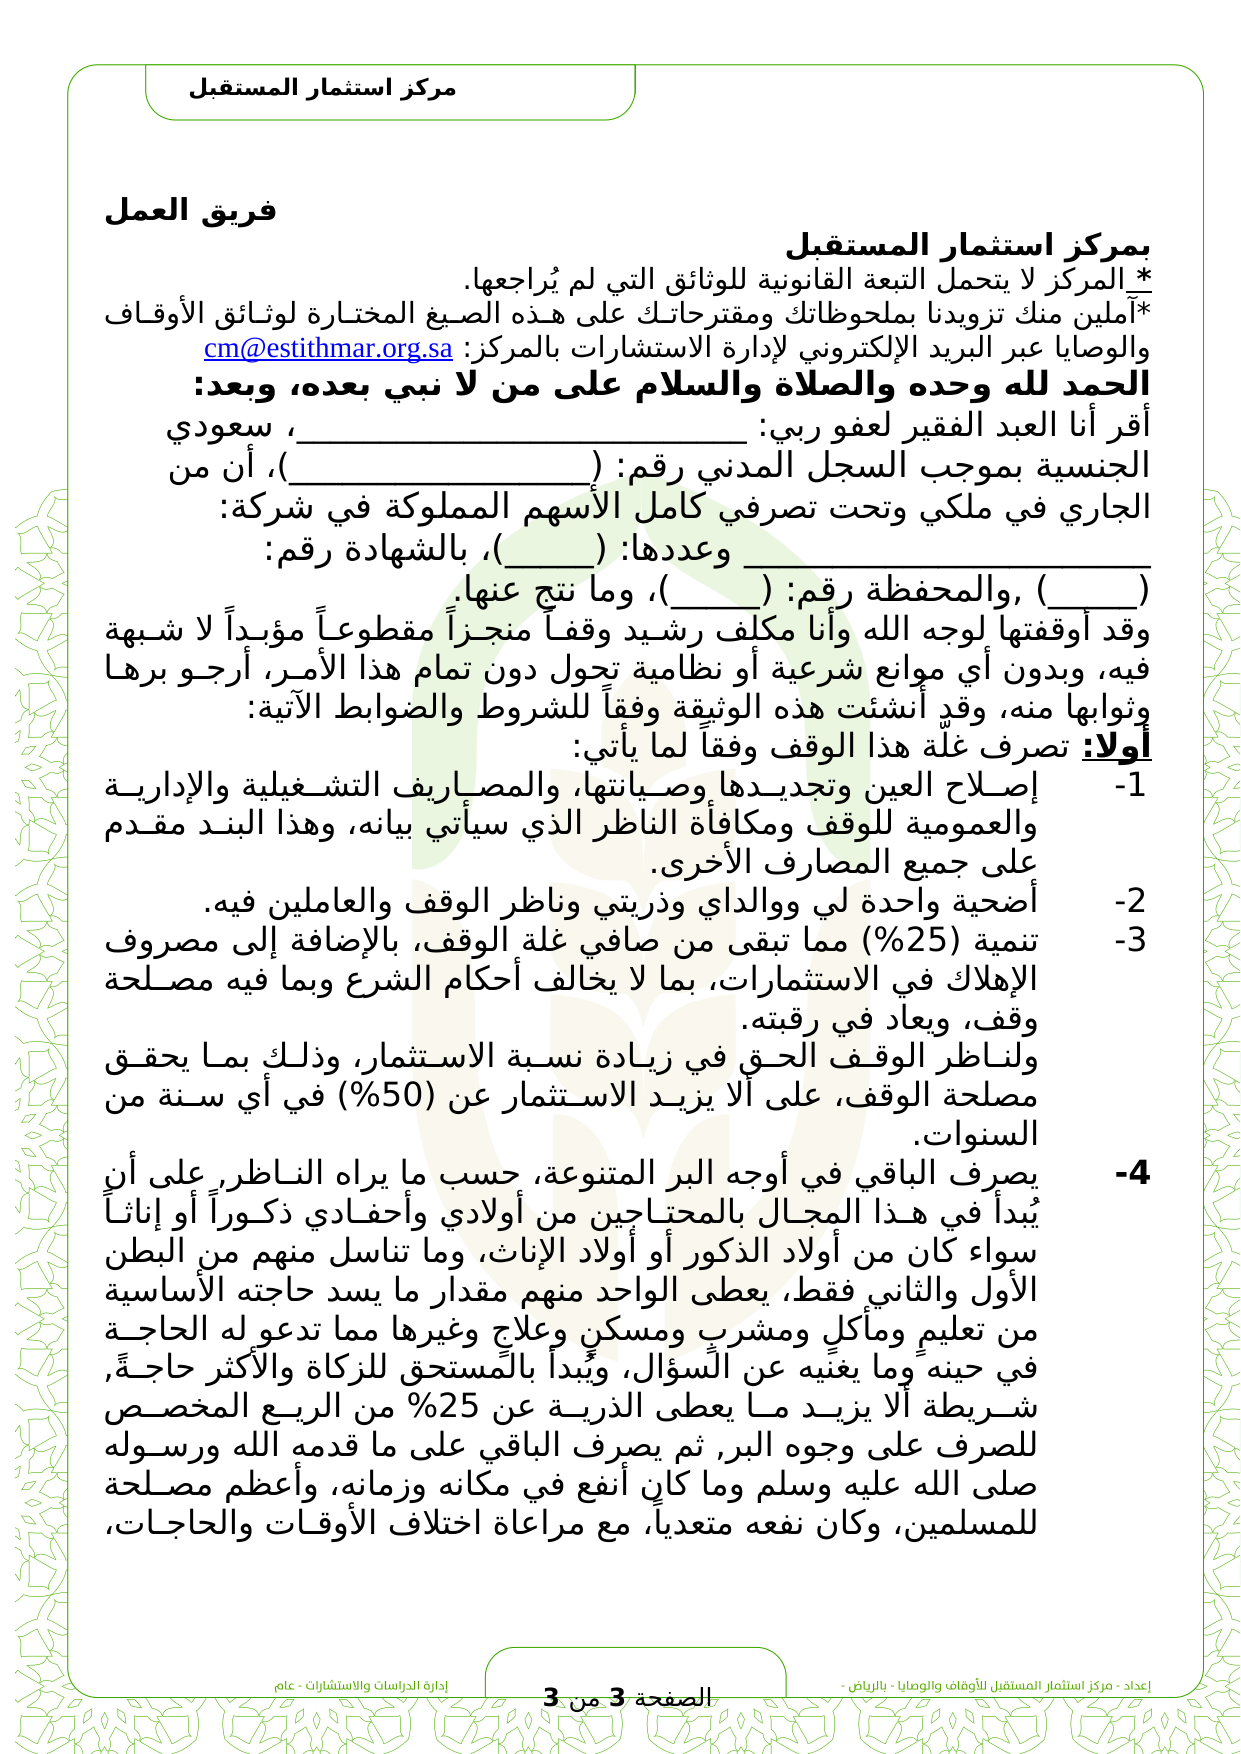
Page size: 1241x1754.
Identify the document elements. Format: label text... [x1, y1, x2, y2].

list إصلاح العين وتجديدها وصيانتها، والمصاريف التشغيلية والإدارية والعمومية للوقف ومكافأة الناظر الذي سيأتي بيانه، وهذا البند مقدم على جميع المصارف الأخرى. [103, 765, 1114, 882]
text أقر أنا العبد الفقير لعفو ربي: ___________________________، سعودي الجنسية بموجب السجل المدني رقم: (_________________)، أن من الجاري في ملكي وتحت تصرفي كامل الأسهم المملوكة في شركة: _______________________ وعددها: (_____)، بالشهادة رقم: (_____) ,والمحفظة رقم: (_____)، وما نتج عنها. [103, 403, 1152, 609]
text * المركز لا يتحمل التبعة القانونية للوثائق التي لم يُراجعها. [103, 262, 1152, 296]
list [103, 1153, 1114, 1542]
list أضحية واحدة لي ووالداي وذريتي وناظر الوقف والعاملين فيه. [103, 882, 1114, 920]
text *آملين منك تزويدنا بملحوظاتك ومقترحاتك على هذه الصيغ المختارة لوثائق الأوقاف والوصايا عبر البريد الإلكتروني لإدارة الاستشارات بالمركز: cm@estithmar.org.sa [103, 296, 1152, 364]
text الحمد لله وحده والصلاة والسلام على من لا نبي بعده، وبعد: [103, 364, 1152, 403]
list تنمية (25%) مما تبقى من صافي غلة الوقف، بالإضافة إلى مصروف الإهلاك في الاستثمارات، بما لا يخالف أحكام الشرع وبما فيه مصلحة وقف، ويعاد في رقبته. [103, 920, 1114, 1037]
list ولناظر الوقف الحق في زيادة نسبة الاستثمار، وذلك بما يحقق مصلحة الوقف، على ألا يزيد الاستثمار عن (50%) في أي سنة من السنوات. [103, 1037, 1039, 1153]
picture [15, 0, 1241, 1754]
text أولا: تصرف غلّة هذا الوقف وفقاً لما يأتي: [103, 726, 1152, 765]
text وقد أوقفتها لوجه الله وأنا مكلف رشيد وقفاً منجزاً مقطوعاً مؤبداً لا شبهة فيه، وبدون أي موانع شرعية أو نظامية تحول دون تمام هذا الأمر، أرجو برها وثوابها منه، وقد أُنشئت هذه الوثيقة وفقاً للشروط والضوابط الآتية: [103, 609, 1152, 726]
text فريق العمل بمركز استثمار المستقبل [103, 192, 1152, 262]
